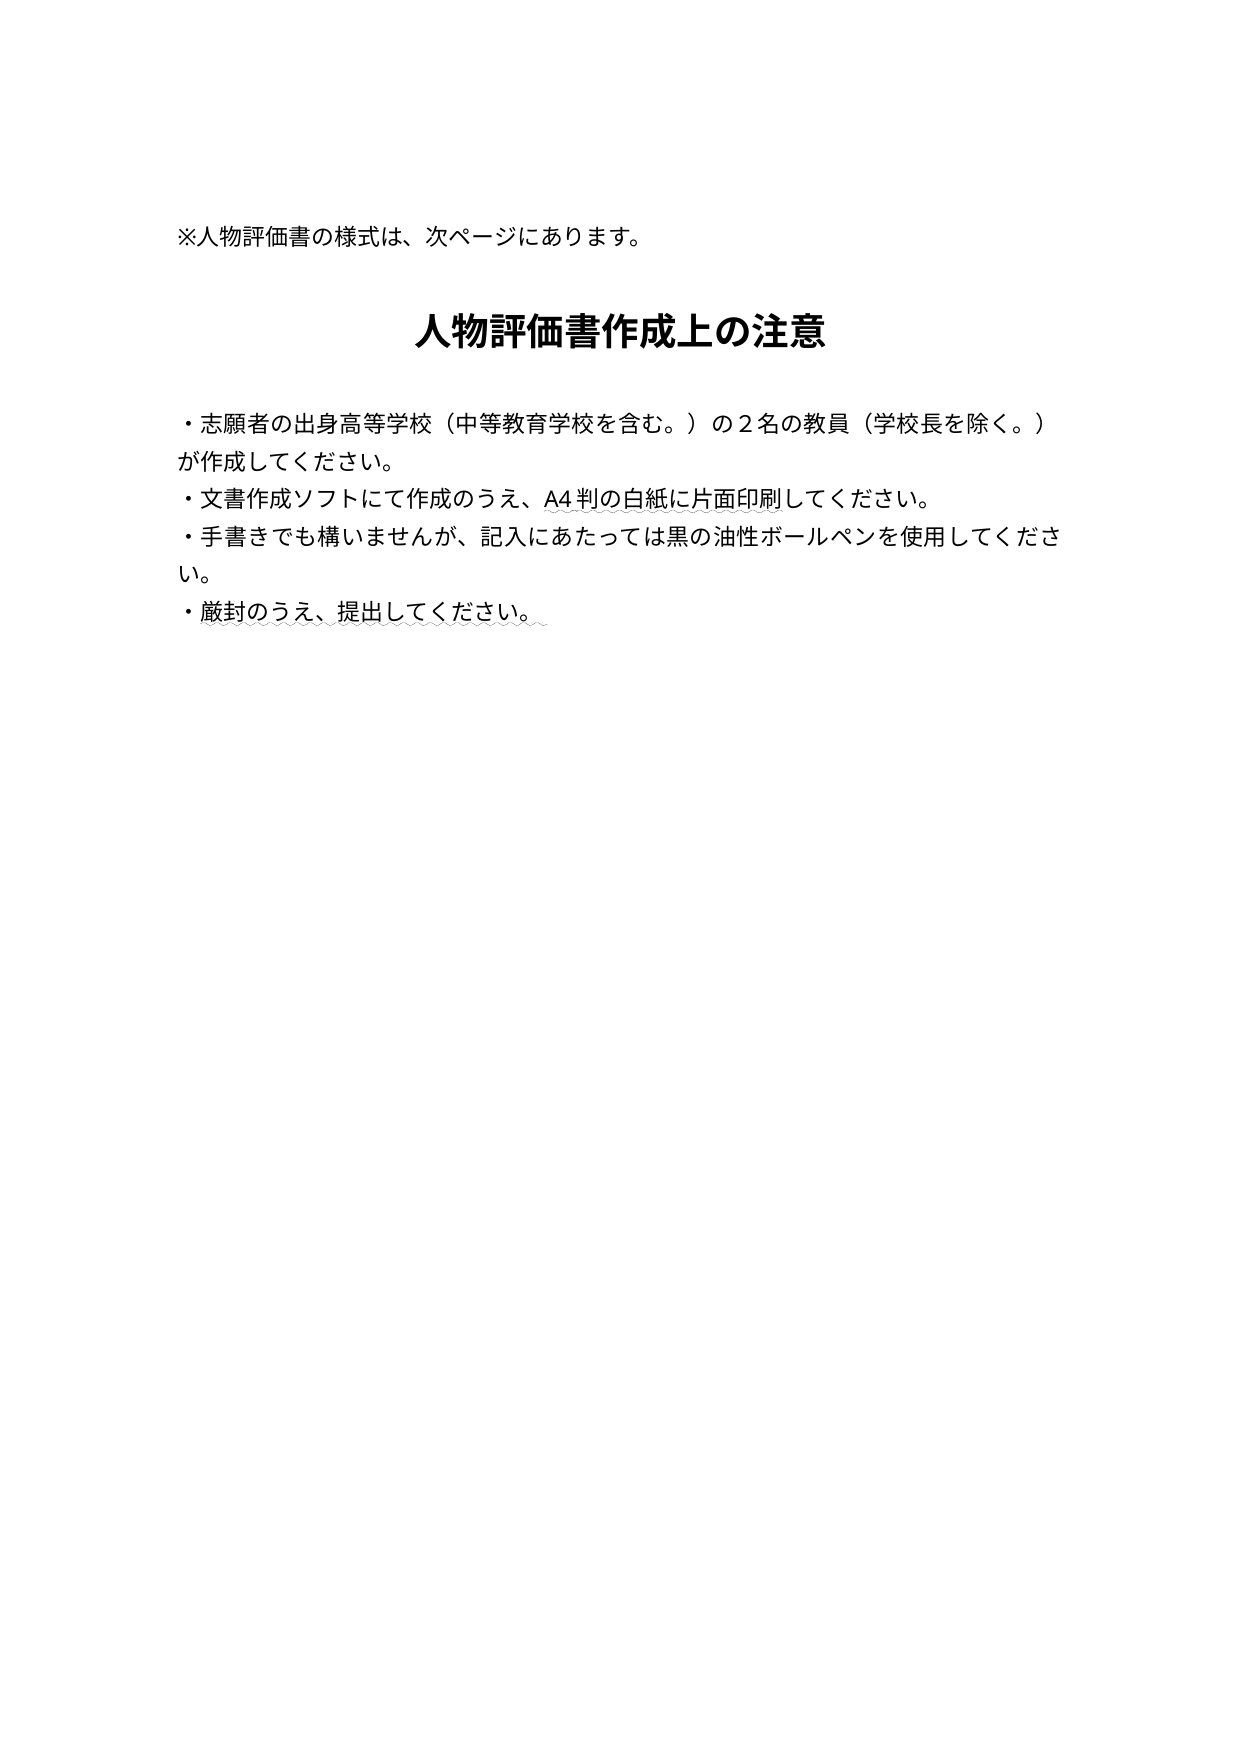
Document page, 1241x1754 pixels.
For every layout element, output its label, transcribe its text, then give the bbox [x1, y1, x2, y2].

text ・手書きでも構いませんが、記入にあたっては黒の油性ボールペンを使用してください。 [177, 517, 1063, 592]
text 人物評価書作成上の注意 [177, 292, 1063, 367]
text ・文書作成ソフトにて作成のうえ、A4判の白紙に片面印刷してください。 [177, 479, 1063, 517]
text ・厳封のうえ、提出してください。 [177, 592, 1063, 629]
text ・志願者の出身高等学校（中等教育学校を含む。）の２名の教員（学校長を除く。）が作成してください。 [177, 404, 1063, 479]
text ※人物評価書の様式は、次ページにあります。 [177, 217, 1063, 254]
